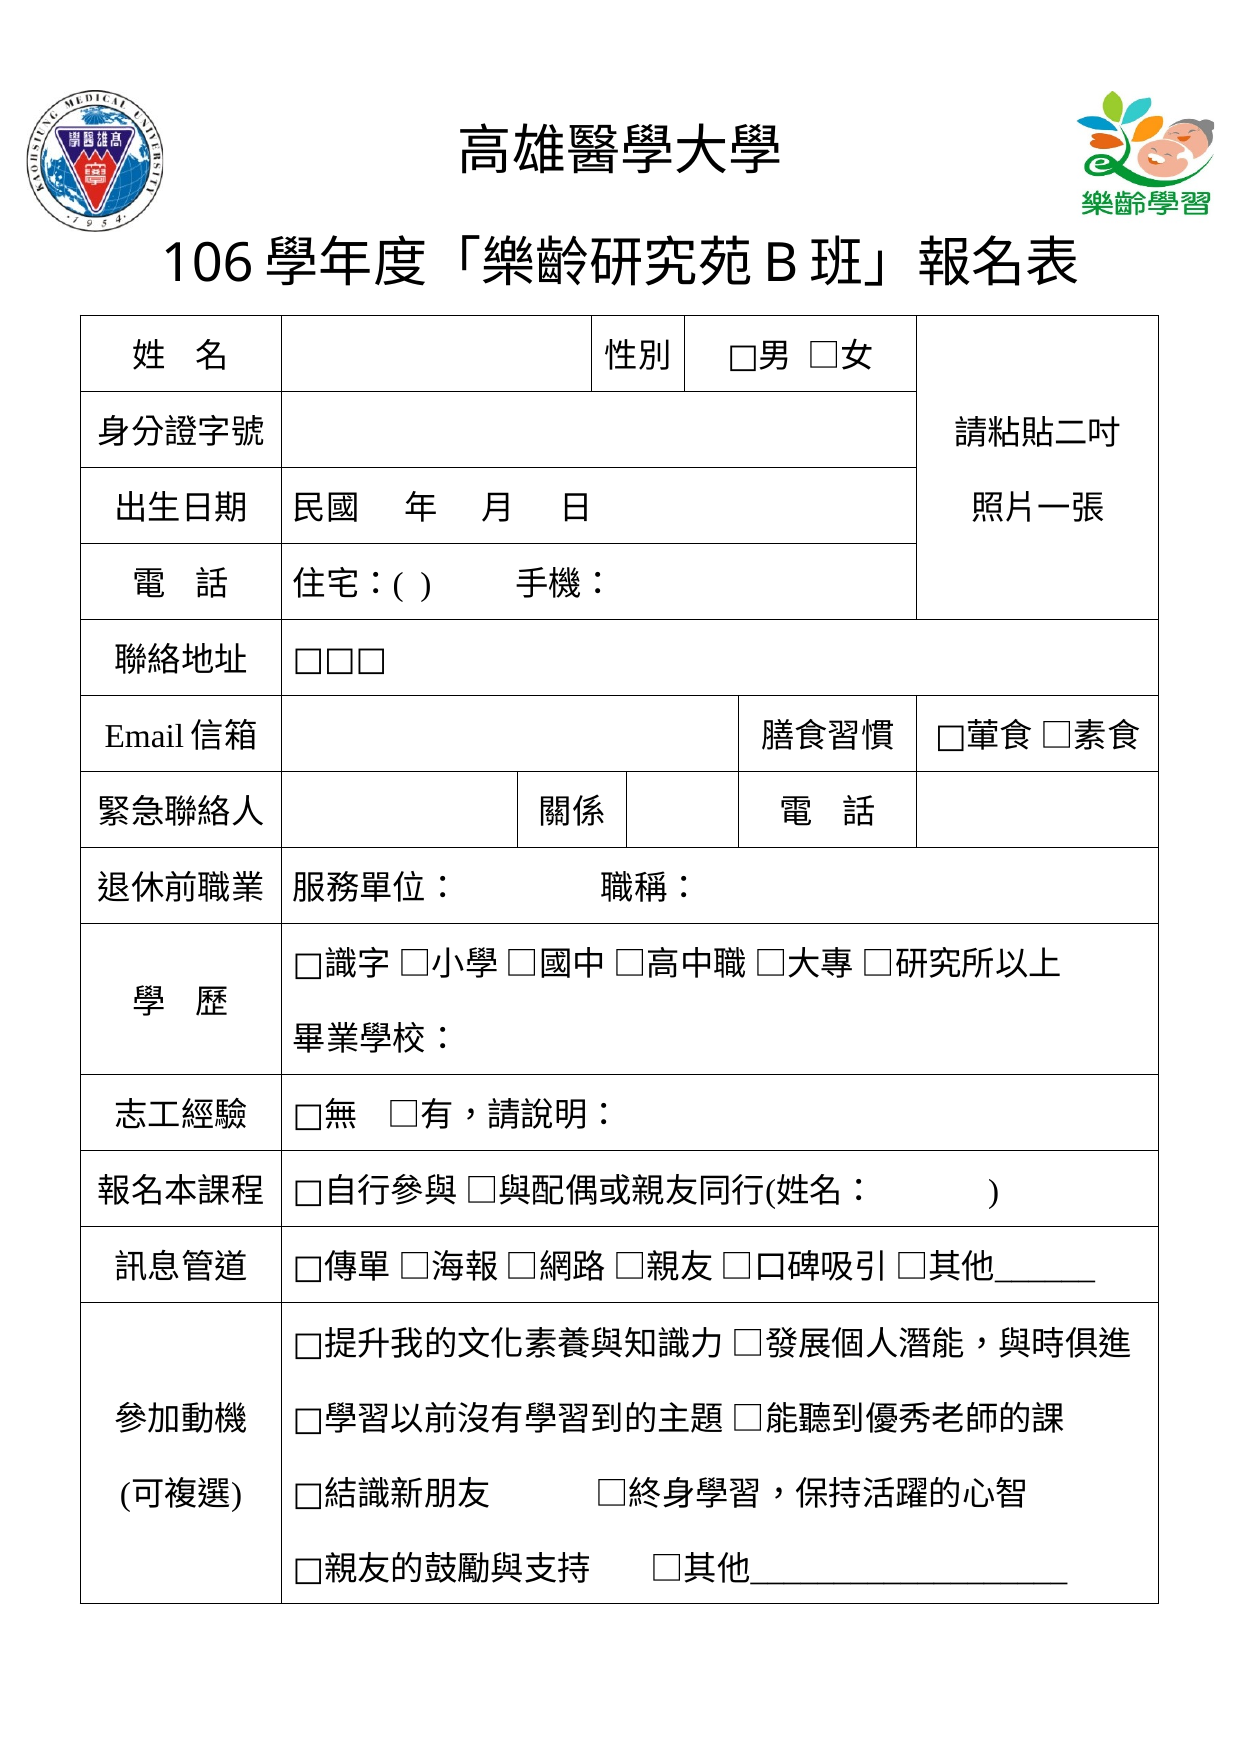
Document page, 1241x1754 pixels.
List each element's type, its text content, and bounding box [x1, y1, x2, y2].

table_cell 服務單位： 職稱： [282, 848, 1158, 923]
table_cell □無 □有，請說明： [282, 1075, 1158, 1150]
table_cell 身分證字號 [81, 392, 281, 467]
table_cell [282, 696, 738, 771]
table_cell 電 話 [739, 772, 916, 847]
table_cell 關係 [518, 772, 626, 847]
table_header □男 □女 [685, 316, 916, 391]
text 106學年度「樂齡研究苑B班」報名表 [75, 202, 1165, 314]
table_cell 退休前職業 [81, 848, 281, 923]
table_cell □□□ [282, 620, 1158, 695]
table_cell □提升我的文化素養與知識力 □發展個人潛能，與時俱進 □學習以前沒有學習到的主題 □能聽到優秀老師的課 □結識新朋友 □終身學習，保持活躍的心智 □親友的鼓勵與支持 □其他___________________ [282, 1303, 1158, 1603]
table_cell [282, 772, 517, 847]
table_cell [917, 772, 1158, 847]
table_cell □傳單 □海報 □網路 □親友 □口碑吸引 □其他______ [282, 1227, 1158, 1302]
table_cell □自行參與 □與配偶或親友同行(姓名： ) [282, 1151, 1158, 1226]
table_cell 電 話 [81, 544, 281, 619]
table_cell □識字 □小學 □國中 □高中職 □大專 □研究所以上 畢業學校： [282, 924, 1158, 1074]
text 高雄醫學大學 [75, 89, 1165, 202]
table_cell Email信箱 [81, 696, 281, 771]
picture [26, 90, 164, 232]
table_header [282, 316, 591, 391]
table_cell 訊息管道 [81, 1227, 281, 1302]
table_cell 學 歷 [81, 924, 281, 1074]
table_cell □葷食 □素食 [917, 696, 1158, 771]
table_cell [282, 392, 916, 467]
table_cell 民國 年 月 日 [282, 468, 916, 543]
table_cell 出生日期 [81, 468, 281, 543]
table_cell 聯絡地址 [81, 620, 281, 695]
table_cell 志工經驗 [81, 1075, 281, 1150]
picture [1076, 91, 1215, 232]
table_header 性別 [592, 316, 684, 391]
table_cell 膳食習慣 [739, 696, 916, 771]
table_cell 住宅：( ) 手機： [282, 544, 916, 619]
table_header 姓 名 [81, 316, 281, 391]
table_cell 緊急聯絡人 [81, 772, 281, 847]
table_cell 參加動機 (可複選) [81, 1303, 281, 1603]
table_cell [627, 772, 738, 847]
table_cell 報名本課程 [81, 1151, 281, 1226]
table_header 請粘貼二吋 照片一張 [917, 316, 1158, 619]
